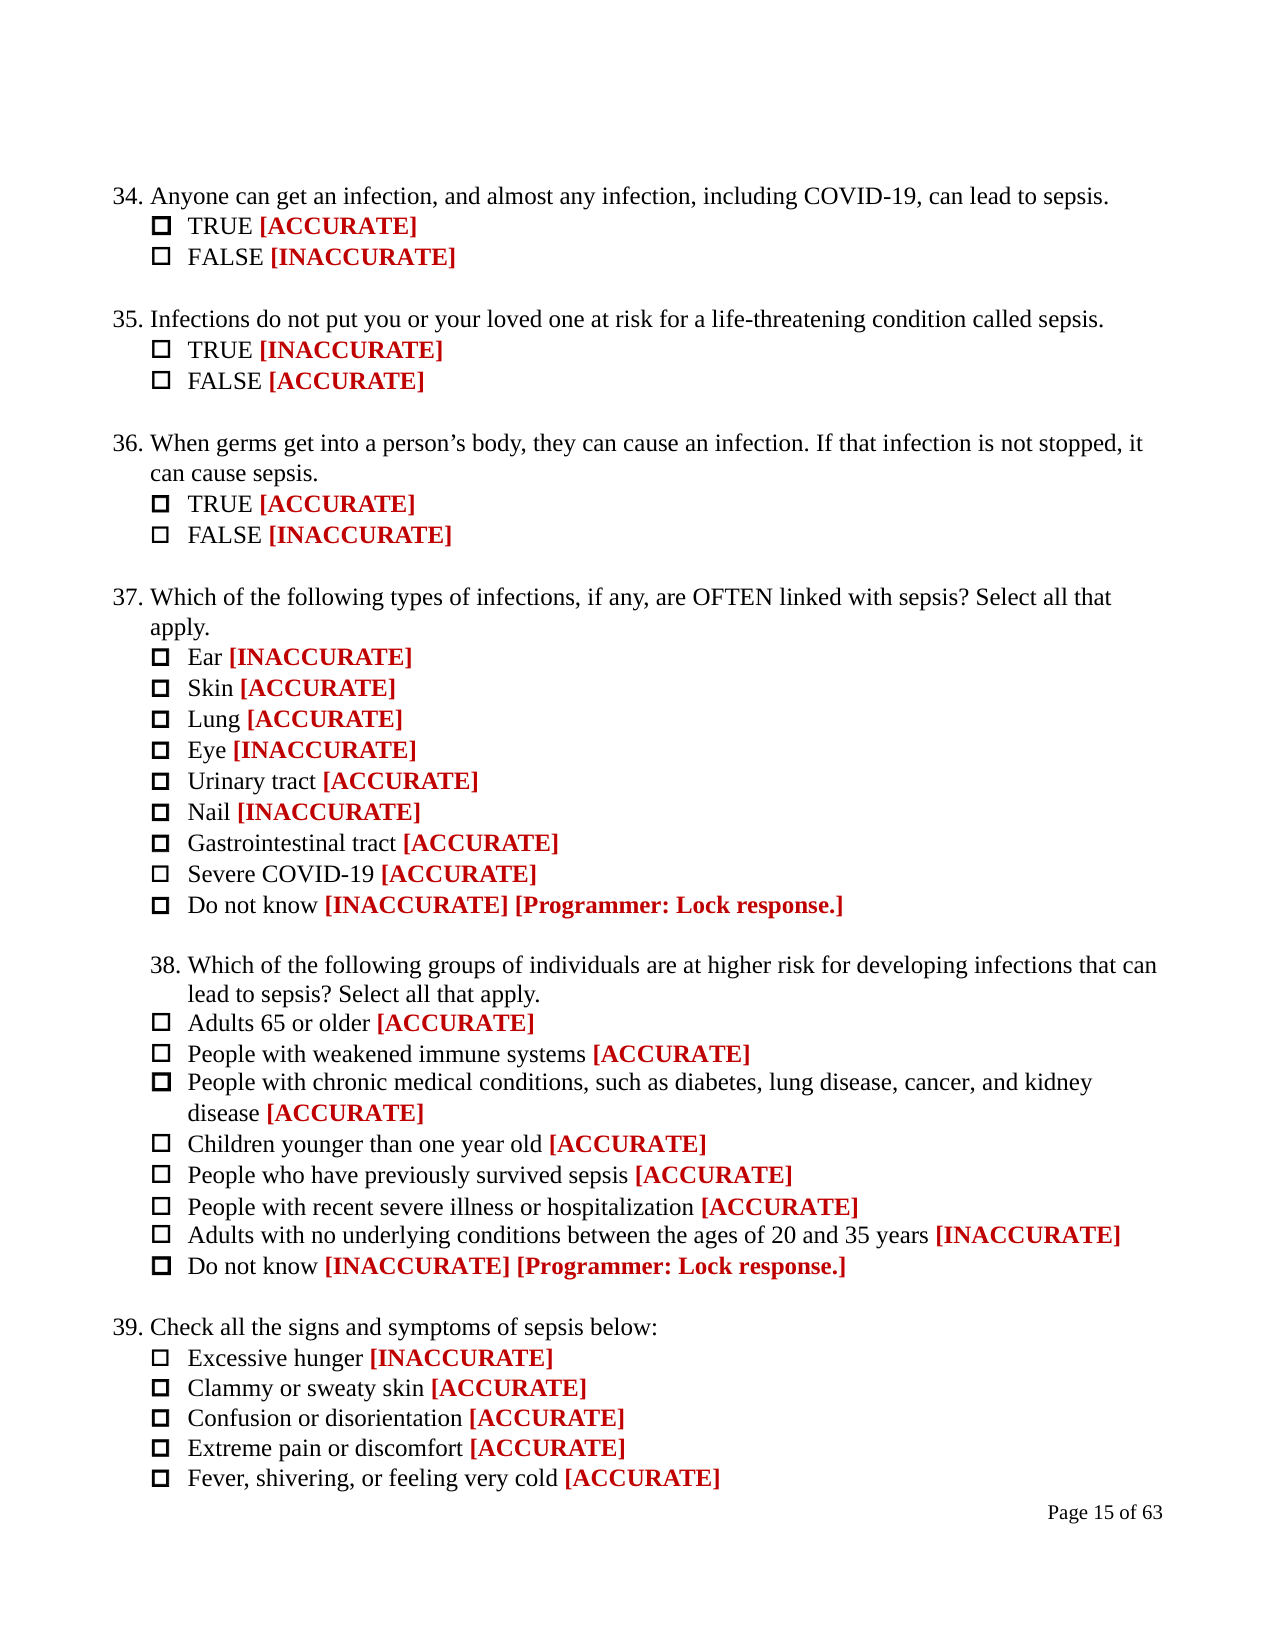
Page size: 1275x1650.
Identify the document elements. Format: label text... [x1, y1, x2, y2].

list Ear [INACCURATE] [150, 642, 1162, 671]
list Urinary tract [ACCURATE] [150, 766, 1162, 795]
list Adults 65 or older [ACCURATE] [150, 1008, 1162, 1036]
list Nail [INACCURATE] [150, 797, 1162, 826]
list Do not know [INACCURATE] [Programmer: Lock response.] [150, 1251, 1162, 1280]
list Adults with no underlying conditions between the ages of 20 and 35 years [INACCURATE] [150, 1220, 1162, 1249]
list People with recent severe illness or hospitalization [ACCURATE] [150, 1192, 1162, 1220]
list FALSE [INACCURATE] [150, 520, 1162, 548]
list Skin [ACCURATE] [150, 673, 1162, 702]
text Anyone can get an infection, and almost any infection, including COVID-19, can lead to sepsis. [112, 181, 1162, 210]
text Which of the following types of infections, if any, are OFTEN linked with sepsis? Select all that apply. [112, 582, 1162, 641]
list FALSE [ACCURATE] [150, 366, 1162, 395]
list Do not know [INACCURATE] [Programmer: Lock response.] [150, 890, 1162, 919]
text Infections do not put you or your loved one at risk for a life-threatening condition called sepsis. [112, 304, 1162, 333]
text Which of the following groups of individuals are at higher risk for developing infections that can lead to sepsis? Select all that apply. [150, 950, 1162, 1008]
list FALSE [INACCURATE] [150, 242, 1162, 271]
text When germs get into a person’s body, they can cause an infection. If that infection is not stopped, it can cause sepsis. [112, 428, 1162, 487]
list TRUE [ACCURATE] [150, 489, 1162, 517]
list Eye [INACCURATE] [150, 735, 1162, 764]
list Extreme pain or discomfort [ACCURATE] [150, 1433, 1162, 1462]
list Excessive hunger [INACCURATE] [150, 1343, 1162, 1371]
list Clammy or sweaty skin [ACCURATE] [150, 1373, 1162, 1401]
list Children younger than one year old [ACCURATE] [150, 1129, 1162, 1158]
list TRUE [INACCURATE] [150, 335, 1162, 364]
list Gastrointestinal tract [ACCURATE] [150, 828, 1162, 857]
text Check all the signs and symptoms of sepsis below: [112, 1312, 1162, 1341]
list People with chronic medical conditions, such as diabetes, lung disease, cancer, and kidney disease [ACCURATE] [150, 1067, 1162, 1127]
list TRUE [ACCURATE] [150, 211, 1162, 240]
list People with weakened immune systems [ACCURATE] [150, 1039, 1162, 1067]
list People who have previously survived sepsis [ACCURATE] [150, 1161, 1162, 1189]
list Lung [ACCURATE] [150, 704, 1162, 733]
list Severe COVID-19 [ACCURATE] [150, 859, 1162, 888]
list Fever, shivering, or feeling very cold [ACCURATE] [150, 1463, 1162, 1492]
list Confusion or disorientation [ACCURATE] [150, 1403, 1162, 1432]
